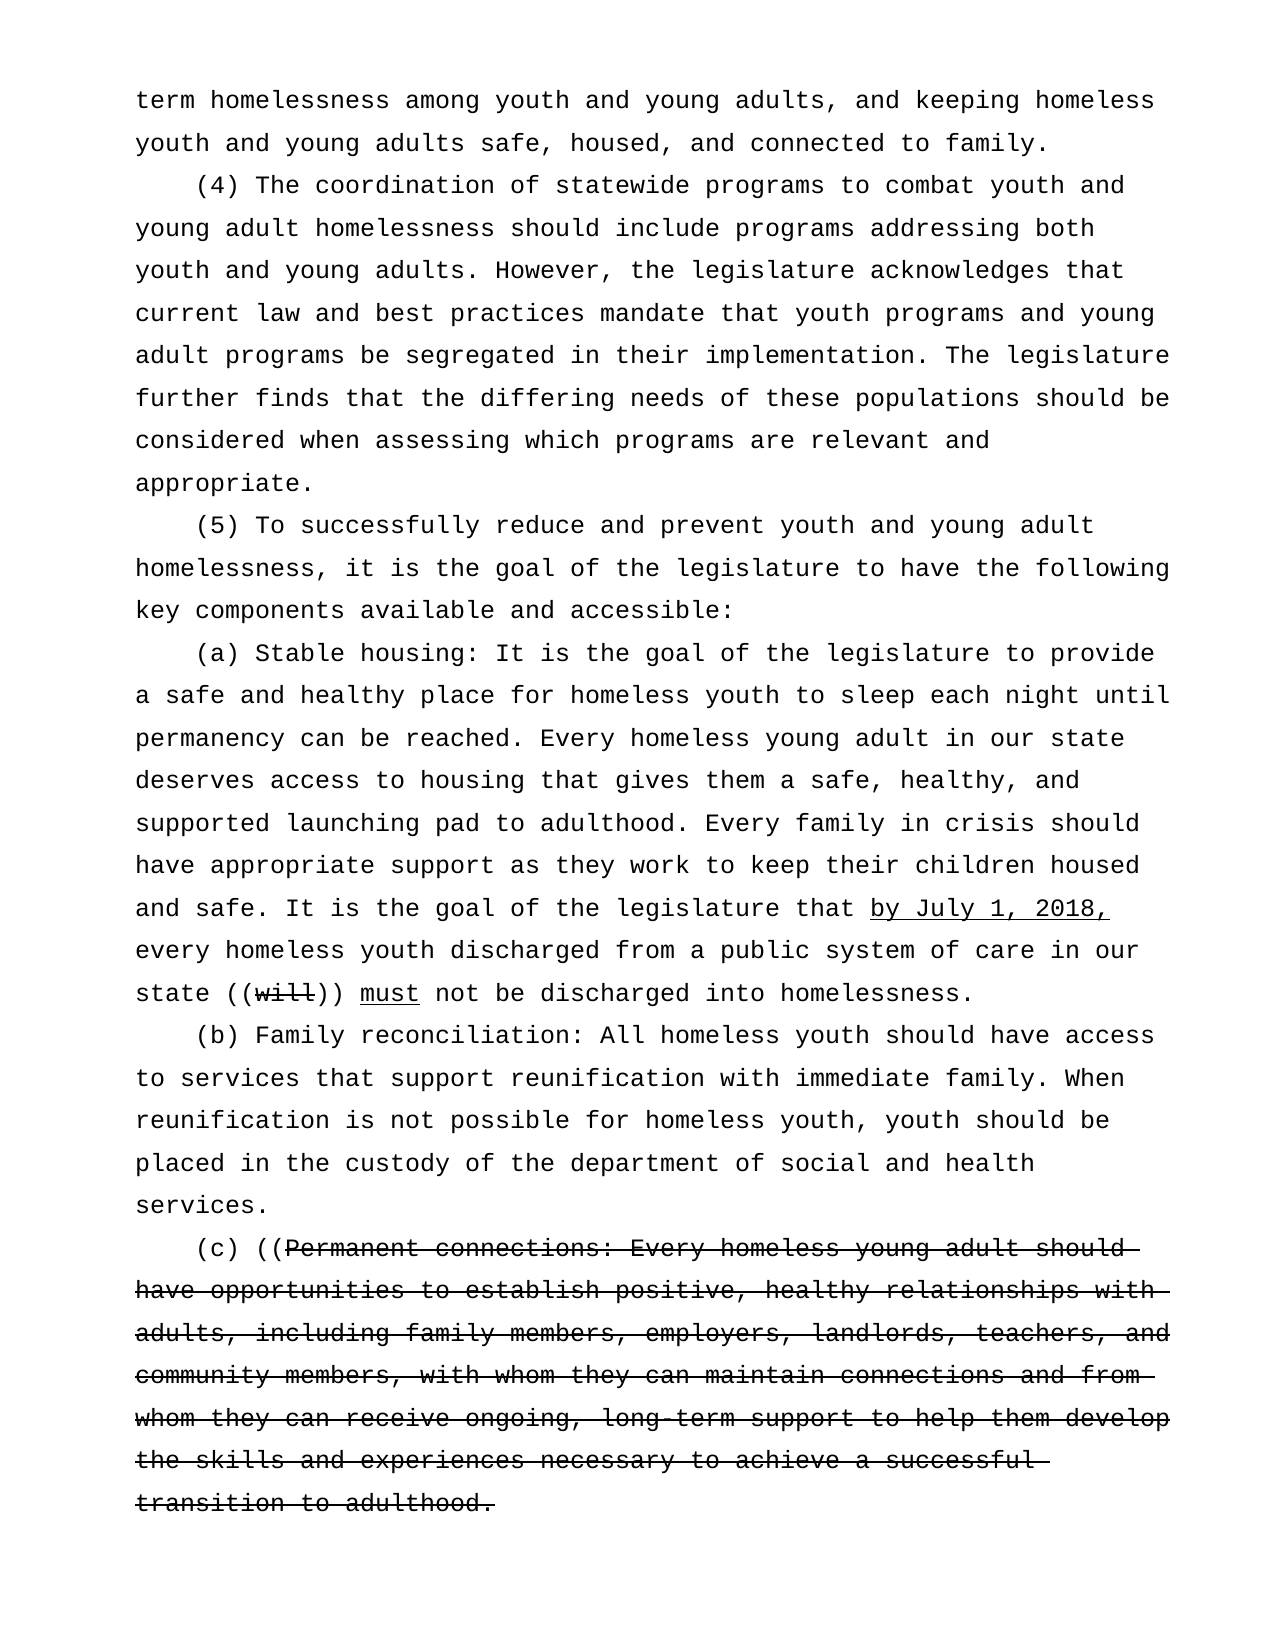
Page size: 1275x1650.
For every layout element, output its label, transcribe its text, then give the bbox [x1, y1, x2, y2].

text (b) Family reconciliation: All homeless youth should have access to services that support reunification with immediate family. When reunification is not possible for homeless youth, youth should be placed in the custody of the department of social and health services. [135, 1010, 1170, 1222]
text (c) ((Permanent connections: Every homeless young adult should have opportunities to establish positive, healthy relationships with adults, including family members, employers, landlords, teachers, and community members, with whom they can maintain connections and from whom they can receive ongoing, long-term support to help them develop the skills and experiences necessary to achieve a successful transition to adulthood. [135, 1222, 1170, 1291]
text (c) ((Permanent connections: Every homeless young adult should have opportunities to establish positive, healthy relationships with adults, including family members, employers, landlords, teachers, and community members, with whom they can maintain connections and from whom they can receive ongoing, long-term support to help them develop the skills and experiences necessary to achieve a successful transition to adulthood. [135, 1293, 1170, 1334]
text (c) ((Permanent connections: Every homeless young adult should have opportunities to establish positive, healthy relationships with adults, including family members, employers, landlords, teachers, and community members, with whom they can maintain connections and from whom they can receive ongoing, long-term support to help them develop the skills and experiences necessary to achieve a successful transition to adulthood. [135, 1336, 1170, 1419]
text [135, 75, 1170, 160]
text (a) Stable housing: It is the goal of the legislature to provide a safe and healthy place for homeless youth to sleep each night until permanency can be reached. Every homeless young adult in our state deserves access to housing that gives them a safe, healthy, and supported launching pad to adulthood. Every family in crisis should have appropriate support as they work to keep their children housed and safe. It is the goal of the legislature that by July 1, 2018, every homeless youth discharged from a public system of care in our state ((will)) must not be discharged into homelessness. [135, 627, 1170, 1010]
text (c) ((Permanent connections: Every homeless young adult should have opportunities to establish positive, healthy relationships with adults, including family members, employers, landlords, teachers, and community members, with whom they can maintain connections and from whom they can receive ongoing, long-term support to help them develop the skills and experiences necessary to achieve a successful transition to adulthood. [135, 1421, 1170, 1520]
text (4) The coordination of statewide programs to combat youth and young adult homelessness should include programs addressing both youth and young adults. However, the legislature acknowledges that current law and best practices mandate that youth programs and young adult programs be segregated in their implementation. The legislature further finds that the differing needs of these populations should be considered when assessing which programs are relevant and appropriate. [135, 160, 1170, 500]
text (5) To successfully reduce and prevent youth and young adult homelessness, it is the goal of the legislature to have the following key components available and accessible: [135, 500, 1170, 627]
